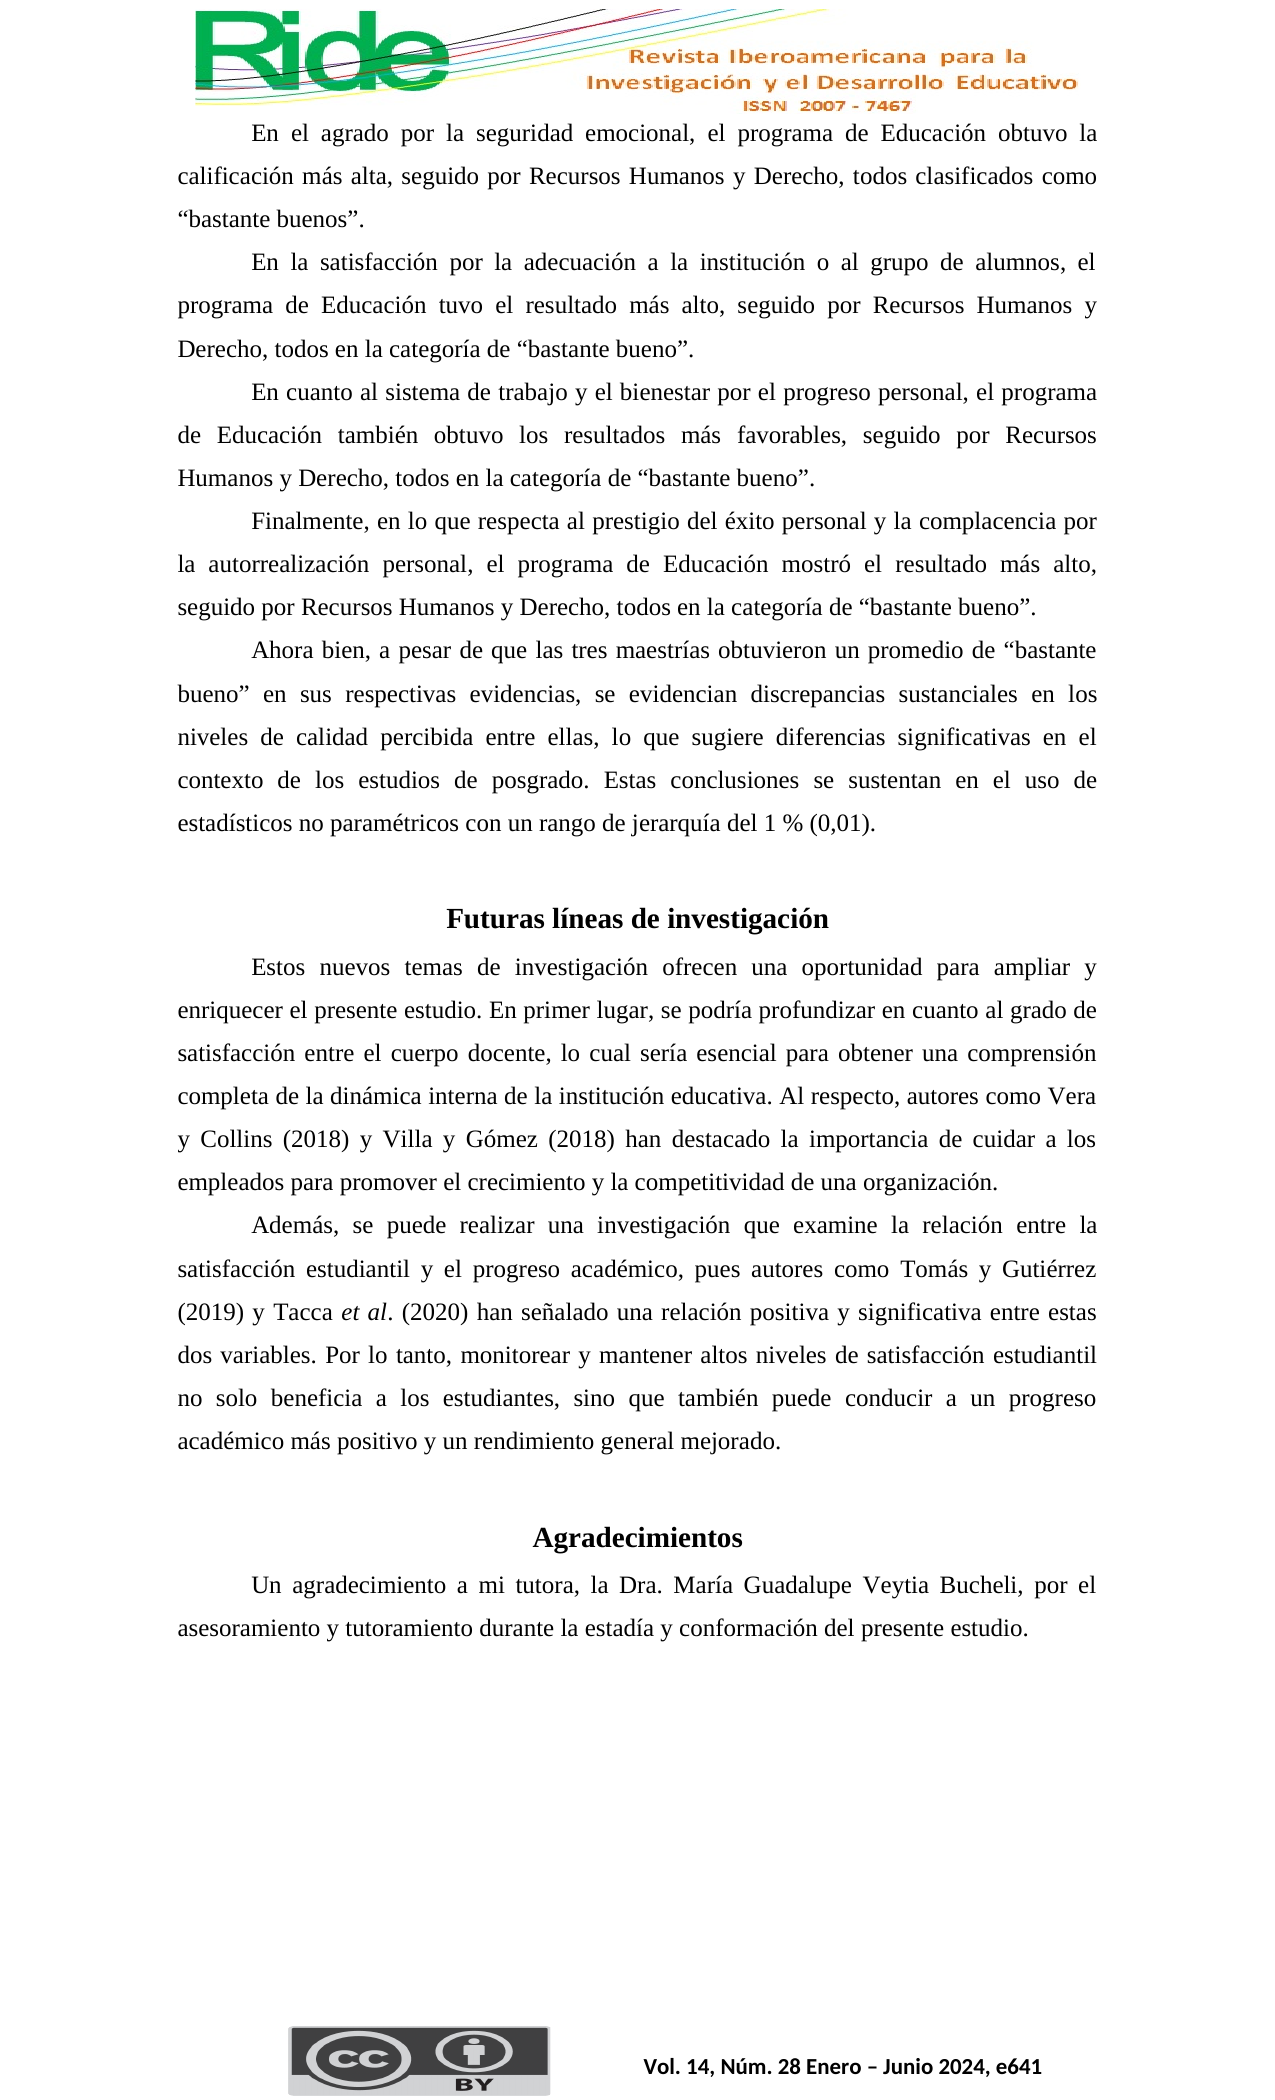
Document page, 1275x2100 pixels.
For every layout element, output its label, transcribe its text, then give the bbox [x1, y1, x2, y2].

text En cuanto al sistema de trabajo y el bienestar por el progreso personal, el programa de Educación también obtuvo los resultados más favorables, seguido por Recursos Humanos y Derecho, todos en la categoría de “bastante bueno”. [177, 377, 1098, 492]
picture [195, 9, 1081, 114]
text Finalmente, en lo que respecta al prestigio del éxito personal y la complacencia por la autorrealización personal, el programa de Educación mostró el resultado más alto, seguido por Recursos Humanos y Derecho, todos en la categoría de “bastante bueno”. [177, 506, 1098, 621]
text Además, se puede realizar una investigación que examine la relación entre la satisfacción estudiantil y el progreso académico, pues autores como Tomás y Gutiérrez (2019) y Tacca et al. (2020) han señalado una relación positiva y significativa entre estas dos variables. Por lo tanto, monitorear y mantener altos niveles de satisfacción estudiantil no solo beneficia a los estudiantes, sino que también puede conducir a un progreso académico más positivo y un rendimiento general mejorado. [177, 1211, 1098, 1455]
text Estos nuevos temas de investigación ofrecen una oportunidad para ampliar y enriquecer el presente estudio. En primer lugar, se podría profundizar en cuanto al grado de satisfacción entre el cuerpo docente, lo cual sería esencial para obtener una comprensión completa de la dinámica interna de la institución educativa. Al respecto, autores como Vera y Collins (2018) y Villa y Gómez (2018) han destacado la importancia de cuidar a los empleados para promover el crecimiento y la competitividad de una organización. [177, 952, 1098, 1196]
picture [288, 2026, 551, 2096]
text En el agrado por la seguridad emocional, el programa de Educación obtuvo la calificación más alta, seguido por Recursos Humanos y Derecho, todos clasificados como “bastante buenos”. [177, 118, 1098, 233]
text Agradecimientos [177, 1520, 1098, 1553]
text Ahora bien, a pesar de que las tres maestrías obtuvieron un promedio de “bastante bueno” en sus respectivas evidencias, se evidencian discrepancias sustanciales en los niveles de calidad percibida entre ellas, lo que sugiere diferencias significativas en el contexto de los estudios de posgrado. Estas conclusiones se sustentan en el uso de estadísticos no paramétricos con un rango de jerarquía del 1 % (0,01). [177, 636, 1098, 837]
text En la satisfacción por la adecuación a la institución o al grupo de alumnos, el programa de Educación tuvo el resultado más alto, seguido por Recursos Humanos y Derecho, todos en la categoría de “bastante bueno”. [177, 247, 1098, 362]
text Un agradecimiento a mi tutora, la Dra. María Guadalupe Veytia Bucheli, por el asesoramiento y tutoramiento durante la estadía y conformación del presente estudio. [177, 1570, 1098, 1642]
text Futuras líneas de investigación [177, 902, 1098, 935]
